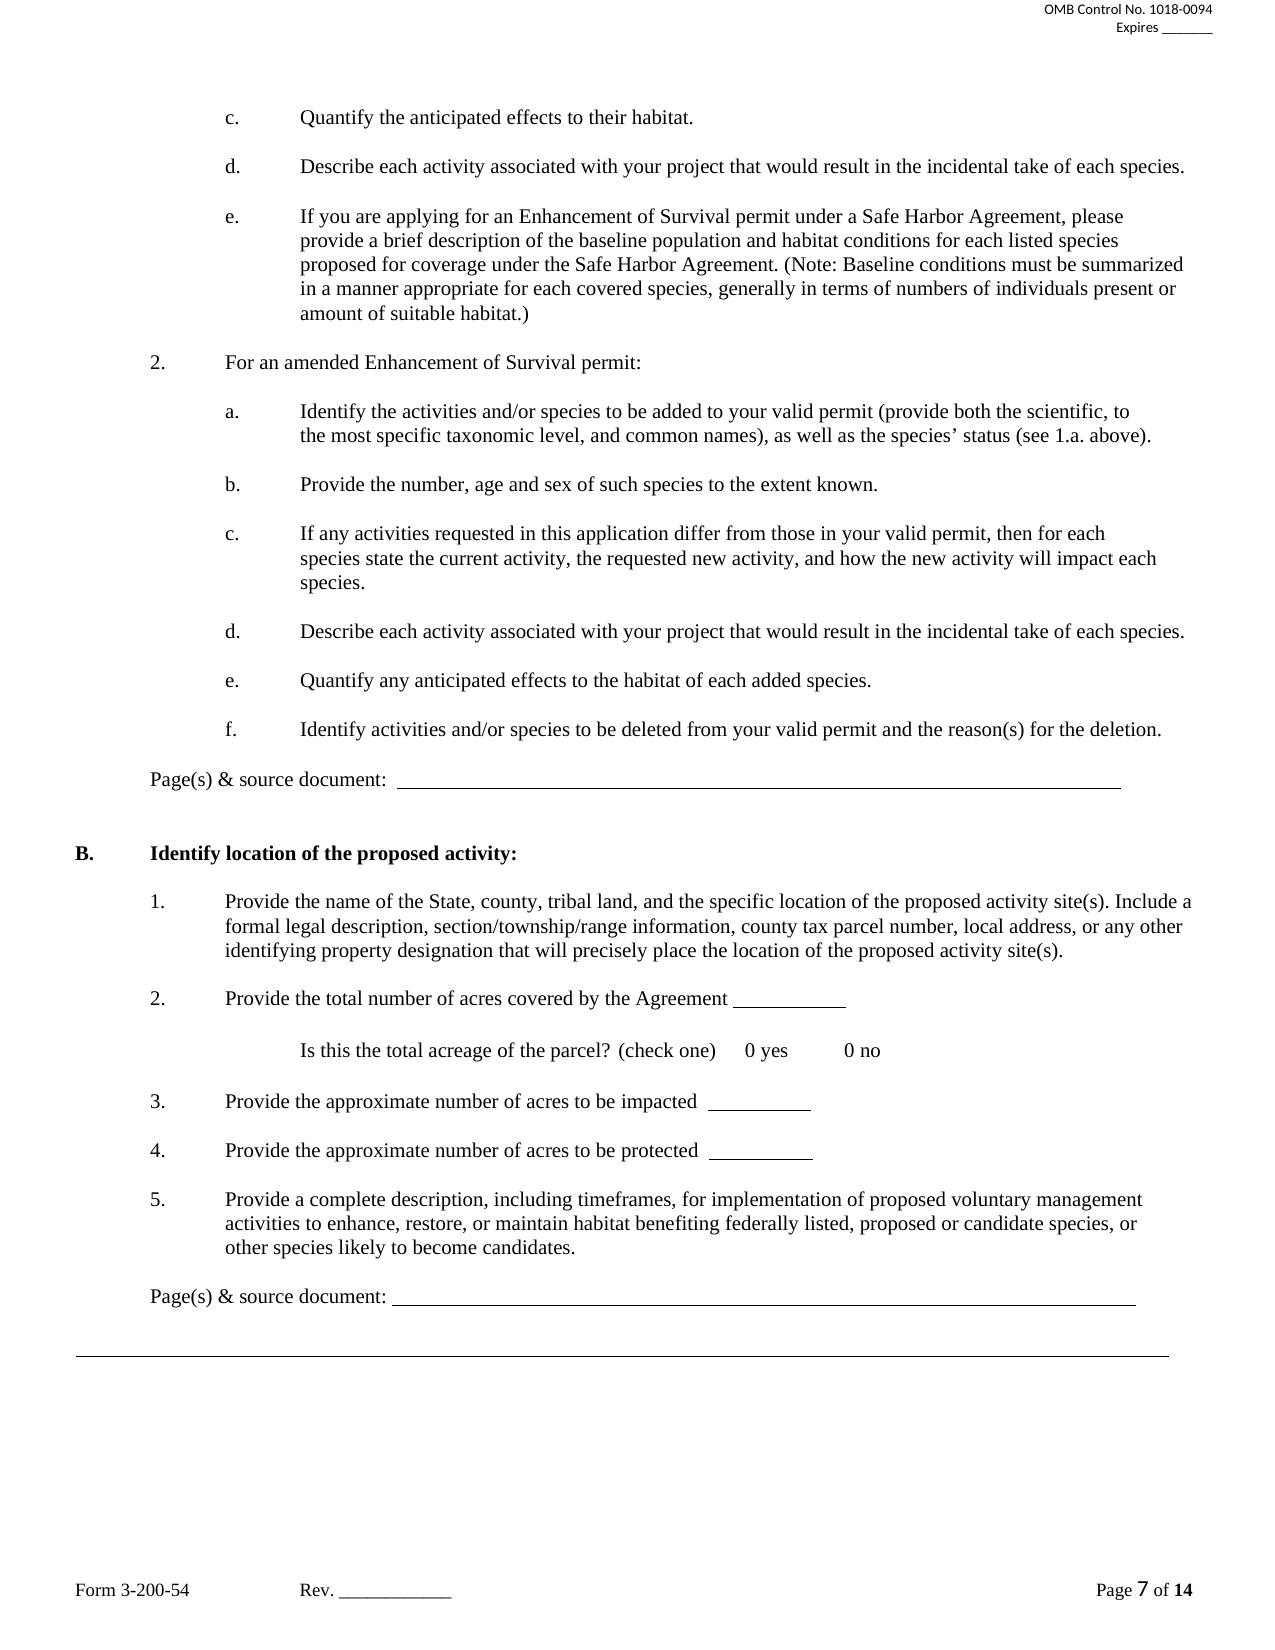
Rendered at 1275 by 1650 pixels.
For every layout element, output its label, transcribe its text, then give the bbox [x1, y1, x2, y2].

list Describe each activity associated with your project that would result in the incidental take of each species. [225, 619, 1212, 643]
list If you are applying for an Enhancement of Survival permit under a Safe Harbor Agreement, please provide a brief description of the baseline population and habitat conditions for each listed species proposed for coverage under the Safe Harbor Agreement. (Note: Baseline conditions must be summarized in a manner appropriate for each covered species, generally in terms of numbers of individuals present or amount of suitable habitat.) [225, 203, 1189, 325]
list Provide the total number of acres covered by the Agreement [150, 986, 1212, 1010]
list If any activities requested in this application differ from those in your valid permit, then for each species state the current activity, the requested new activity, and how the new activity will impact each species. [225, 521, 1168, 594]
list Identify the activities and/or species to be added to your valid permit (provide both the scientific, to the most specific taxonomic level, and common names), as well as the species’ status (see 1.a. above). [225, 399, 1159, 447]
list Describe each activity associated with your project that would result in the incidental take of each species. [225, 154, 1212, 178]
list Quantify the anticipated effects to their habitat. [225, 105, 1212, 129]
list Provide the approximate number of acres to be impacted [150, 1089, 1212, 1113]
list Provide the number, age and sex of such species to the extent known. [225, 472, 1212, 496]
text Is this the total acreage of the parcel? (check one)  yes  no [300, 1035, 1186, 1064]
list Provide the approximate number of acres to be protected [150, 1138, 1212, 1162]
subtitle Identify location of the proposed activity: [75, 841, 1212, 865]
list Provide a complete description, including timeframes, for implementation of proposed voluntary management activities to enhance, restore, or maintain habitat benefiting federally listed, proposed or candidate species, or other species likely to become candidates. [150, 1187, 1183, 1259]
text Page(s) & source document: [150, 1284, 1186, 1308]
text Page(s) & source document: [150, 767, 1186, 791]
list Provide the name of the State, county, tribal land, and the specific location of the proposed activity site(s). Include a formal legal description, section/township/range information, county tax parcel number, local address, or any other identifying property designation that will precisely place the location of the proposed activity site(s). [149, 889, 1196, 962]
list For an amended Enhancement of Survival permit: [150, 349, 1212, 374]
list Identify activities and/or species to be deleted from your valid permit and the reason(s) for the deletion. [225, 717, 1212, 741]
list Quantify any anticipated effects to the habitat of each added species. [225, 668, 1212, 692]
